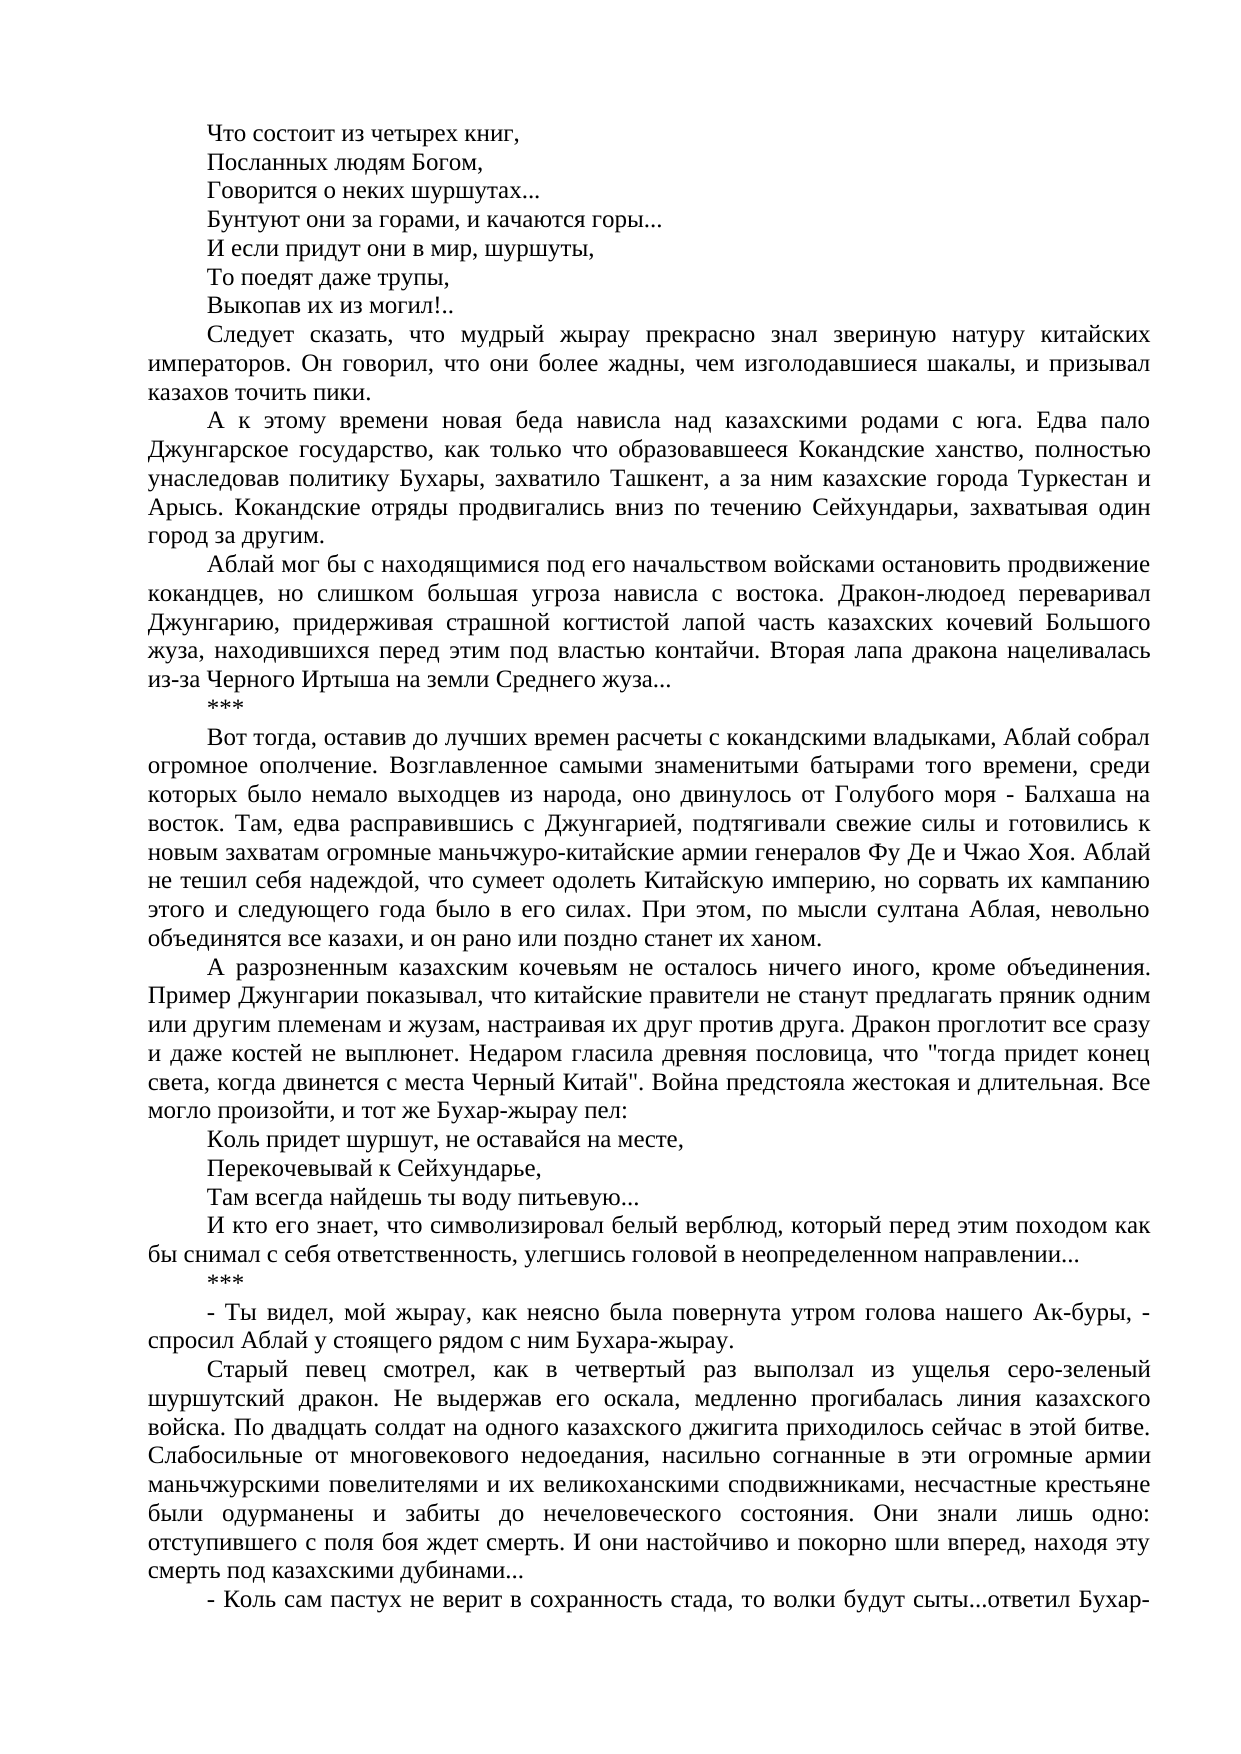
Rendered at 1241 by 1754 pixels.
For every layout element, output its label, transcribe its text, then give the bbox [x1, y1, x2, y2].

text *** [148, 693, 1152, 722]
text И если придут они в мир, шуршуты, [148, 233, 1152, 262]
text А к этому времени новая беда нависла над казахскими родами с юга. Едва пало Джунгарское государство, как только что образовавшееся Кокандские ханство, полностью унаследовав политику Бухары, захватило Ташкент, а за ним казахские города Туркестан и Арысь. Кокандские отряды продвигались вниз по течению Сейхундарьи, захватывая один город за другим. [148, 406, 1152, 549]
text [148, 1584, 1152, 1613]
text Вот тогда, оставив до лучших времен расчеты с кокандскими владыками, Аблай собрал огромное ополчение. Возглавленное самыми знаменитыми батырами того времени, среди которых было немало выходцев из народа, оно двинулось от Голубого моря - Балхаша на восток. Там, едва расправившись с Джунгарией, подтягивали свежие силы и готовились к новым захватам огромные маньчжуро-китайские армии генералов Фу Де и Чжао Хоя. Аблай не тешил себя надеждой, что сумеет одолеть Китайскую империю, но сорвать их кампанию этого и следующего года было в его силах. При этом, по мысли султана Аблая, невольно объединятся все казахи, и он рано или поздно станет их ханом. [148, 722, 1152, 952]
text Перекочевывай к Сейхундарье, [148, 1153, 1152, 1182]
text Выкопав их из могил!.. [148, 291, 1152, 319]
text И кто его знает, что символизировал белый верблюд, который перед этим походом как бы снимал с себя ответственность, улегшись головой в неопределенном направлении... [148, 1211, 1152, 1268]
text Бунтуют они за горами, и качаются горы... [148, 204, 1152, 233]
text - Ты видел, мой жырау, как неясно была повернута утром голова нашего Ак-буры, - спросил Аблай у стоящего рядом с ним Бухара-жырау. [148, 1297, 1152, 1354]
text Там всегда найдешь ты воду питьевую... [148, 1182, 1152, 1211]
text Следует сказать, что мудрый жырау прекрасно знал звериную натуру китайских императоров. Он говорил, что они более жадны, чем изголодавшиеся шакалы, и призывал казахов точить пики. [148, 319, 1152, 406]
text Говорится о неких шуршутах... [148, 176, 1152, 204]
text Что состоит из четырех книг, [148, 118, 1152, 147]
text То поедят даже трупы, [148, 262, 1152, 291]
text А разрозненным казахским кочевьям не осталось ничего иного, кроме объединения. Пример Джунгарии показывал, что китайские правители не станут предлагать пряник одним или другим племенам и жузам, настраивая их друг против друга. Дракон проглотит все сразу и даже костей не выплюнет. Недаром гласила древняя пословица, что "тогда придет конец света, когда двинется с места Черный Китай". Война предстояла жестокая и длительная. Все могло произойти, и тот же Бухар-жырау пел: [148, 952, 1152, 1124]
text Коль придет шуршут, не оставайся на месте, [148, 1124, 1152, 1153]
text Посланных людям Богом, [148, 147, 1152, 176]
text *** [148, 1268, 1152, 1297]
text Старый певец смотрел, как в четвертый раз выползал из ущелья серо-зеленый шуршутский дракон. Не выдержав его оскала, медленно прогибалась линия казахского войска. По двадцать солдат на одного казахского джигита приходилось сейчас в этой битве. Слабосильные от многовекового недоедания, насильно согнанные в эти огромные армии маньчжурскими повелителями и их великоханскими сподвижниками, несчастные крестьяне были одурманены и забиты до нечеловеческого состояния. Они знали лишь одно: отступившего с поля боя ждет смерть. И они настойчиво и покорно шли вперед, находя эту смерть под казахскими дубинами... [148, 1354, 1152, 1584]
text Аблай мог бы с находящимися под его начальством войсками остановить продвижение кокандцев, но слишком большая угроза нависла с востока. Дракон-людоед переваривал Джунгарию, придерживая страшной когтистой лапой часть казахских кочевий Большого жуза, находившихся перед этим под властью контайчи. Вторая лапа дракона нацеливалась из-за Черного Иртыша на земли Среднего жуза... [148, 549, 1152, 693]
